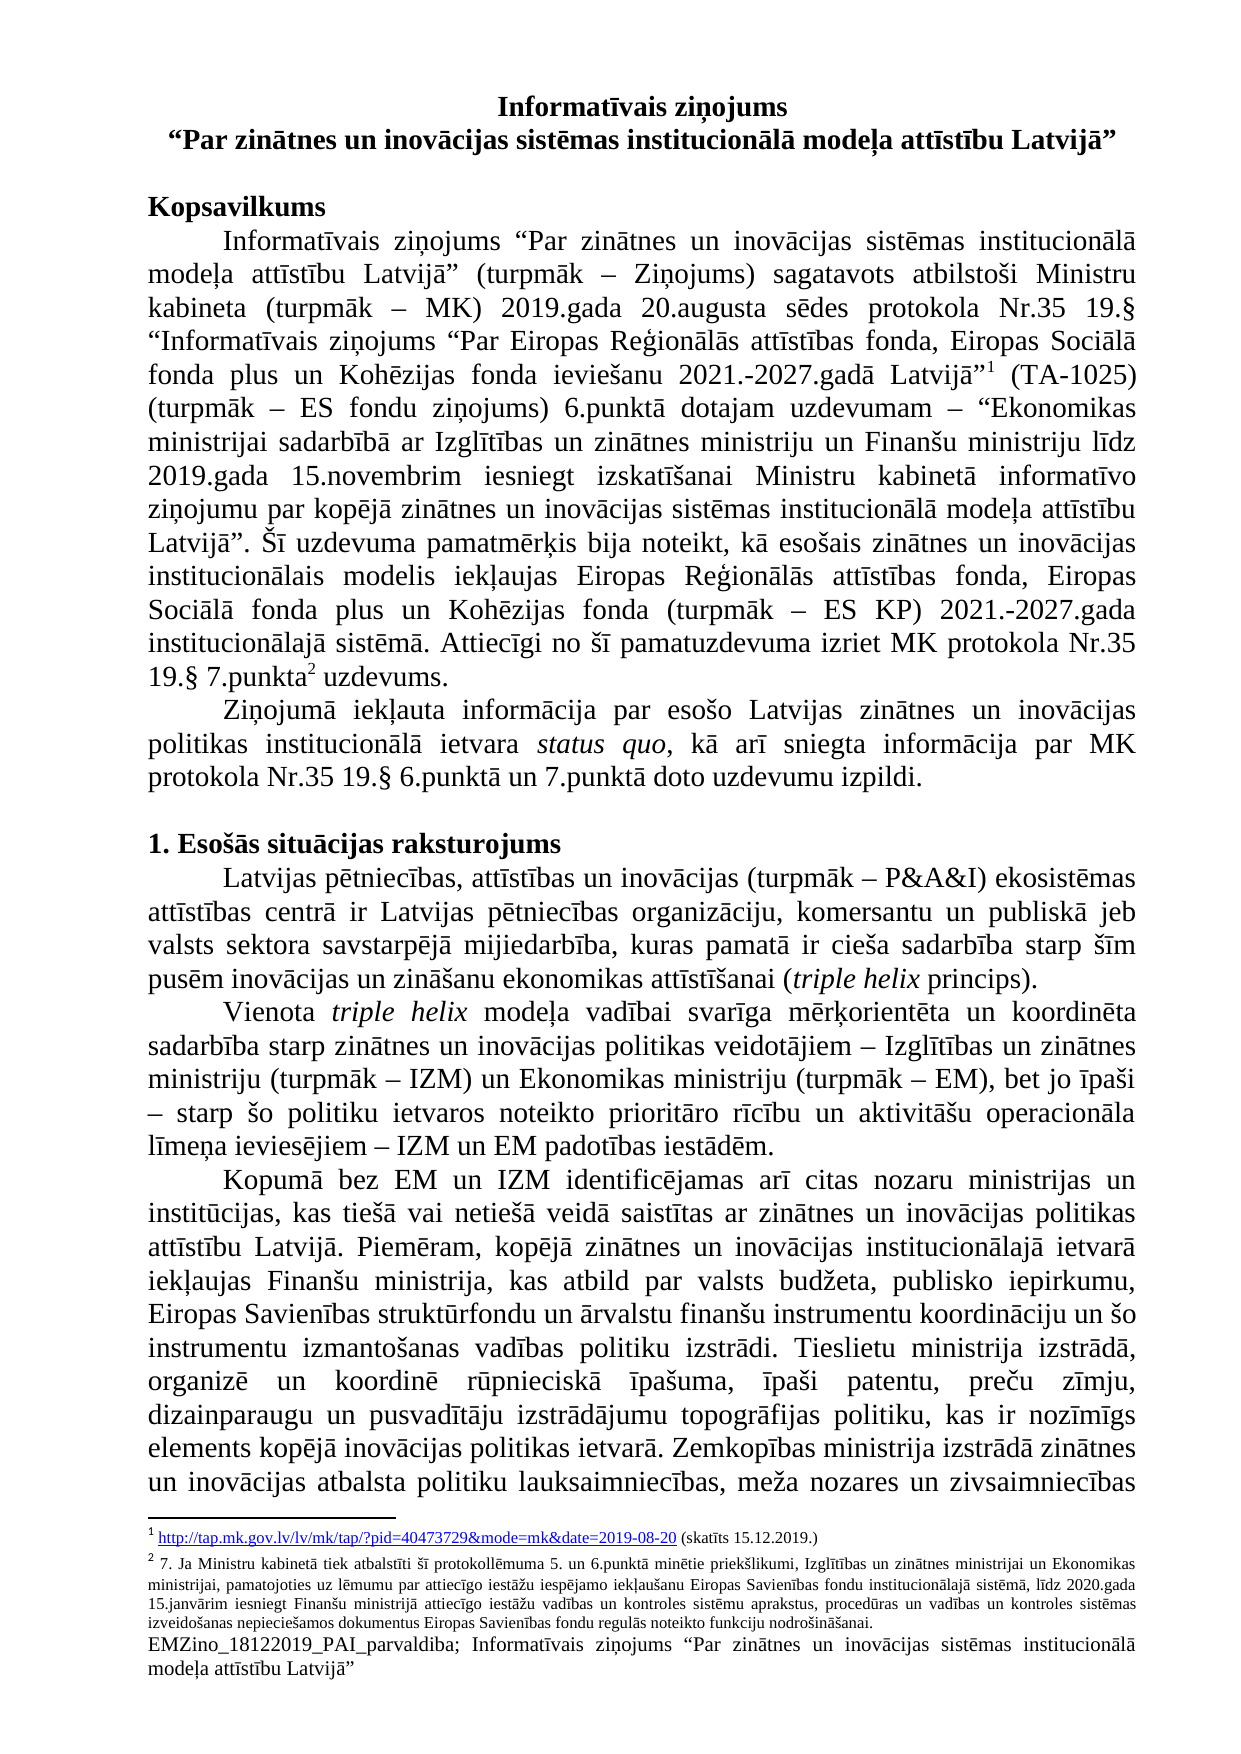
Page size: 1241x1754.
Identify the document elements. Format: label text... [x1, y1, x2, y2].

text Informatīvais ziņojums “Par zinātnes un inovācijas sistēmas institucionālā modeļa attīstību Latvijā” (turpmāk – Ziņojums) sagatavots atbilstoši Ministru kabineta (turpmāk – MK) 2019.gada 20.augusta sēdes protokola Nr.35 19.§ “Informatīvais ziņojums “Par Eiropas Reģionālās attīstības fonda, Eiropas Sociālā fonda plus un Kohēzijas fonda ieviešanu 2021.-2027.gadā Latvijā” (TA-1025) (turpmāk – ES fondu ziņojums) 6.punktā dotajam uzdevumam – “Ekonomikas ministrijai sadarbībā ar Izglītības un zinātnes ministriju un Finanšu ministriju līdz 2019.gada 15.novembrim iesniegt izskatīšanai Ministru kabinetā informatīvo ziņojumu par kopējā zinātnes un inovācijas sistēmas institucionālā modeļa attīstību Latvijā”. Šī uzdevuma pamatmērķis bija noteikt, kā esošais zinātnes un inovācijas institucionālais modelis iekļaujas Eiropas Reģionālās attīstības fonda, Eiropas Sociālā fonda plus un Kohēzijas fonda (turpmāk – ES KP) 2021.-2027.gada institucionālajā sistēmā. Attiecīgi no šī pamatuzdevuma izriet MK protokola Nr.35 19.§ 7.punkta uzdevums. [148, 223, 1137, 692]
text “Par zinātnes un inovācijas sistēmas institucionālā modeļa attīstību Latvijā” [148, 122, 1137, 156]
text Kopsavilkums [148, 189, 1137, 223]
text Vienota triple helix modeļa vadībai svarīga mērķorientēta un koordinēta sadarbība starp zinātnes un inovācijas politikas veidotājiem – Izglītības un zinātnes ministriju (turpmāk – IZM) un Ekonomikas ministriju (turpmāk – EM), bet jo īpaši – starp šo politiku ietvaros noteikto prioritāro rīcību un aktivitāšu operacionāla līmeņa ieviesējiem – IZM un EM padotības iestādēm. [148, 994, 1137, 1162]
text Ziņojumā iekļauta informācija par esošo Latvijas zinātnes un inovācijas politikas institucionālā ietvara status quo, kā arī sniegta informācija par MK protokola Nr.35 19.§ 6.punktā un 7.punktā doto uzdevumu izpildi. [148, 692, 1137, 793]
text Latvijas pētniecības, attīstības un inovācijas (turpmāk – P&A&I) ekosistēmas attīstības centrā ir Latvijas pētniecības organizāciju, komersantu un publiskā jeb valsts sektora savstarpējā mijiedarbība, kuras pamatā ir cieša sadarbība starp šīm pusēm inovācijas un zināšanu ekonomikas attīstīšanai (triple helix princips). [148, 860, 1137, 994]
text Informatīvais ziņojums [148, 89, 1137, 122]
list Esošās situācijas raksturojums [148, 827, 1137, 860]
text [148, 1162, 1137, 1497]
